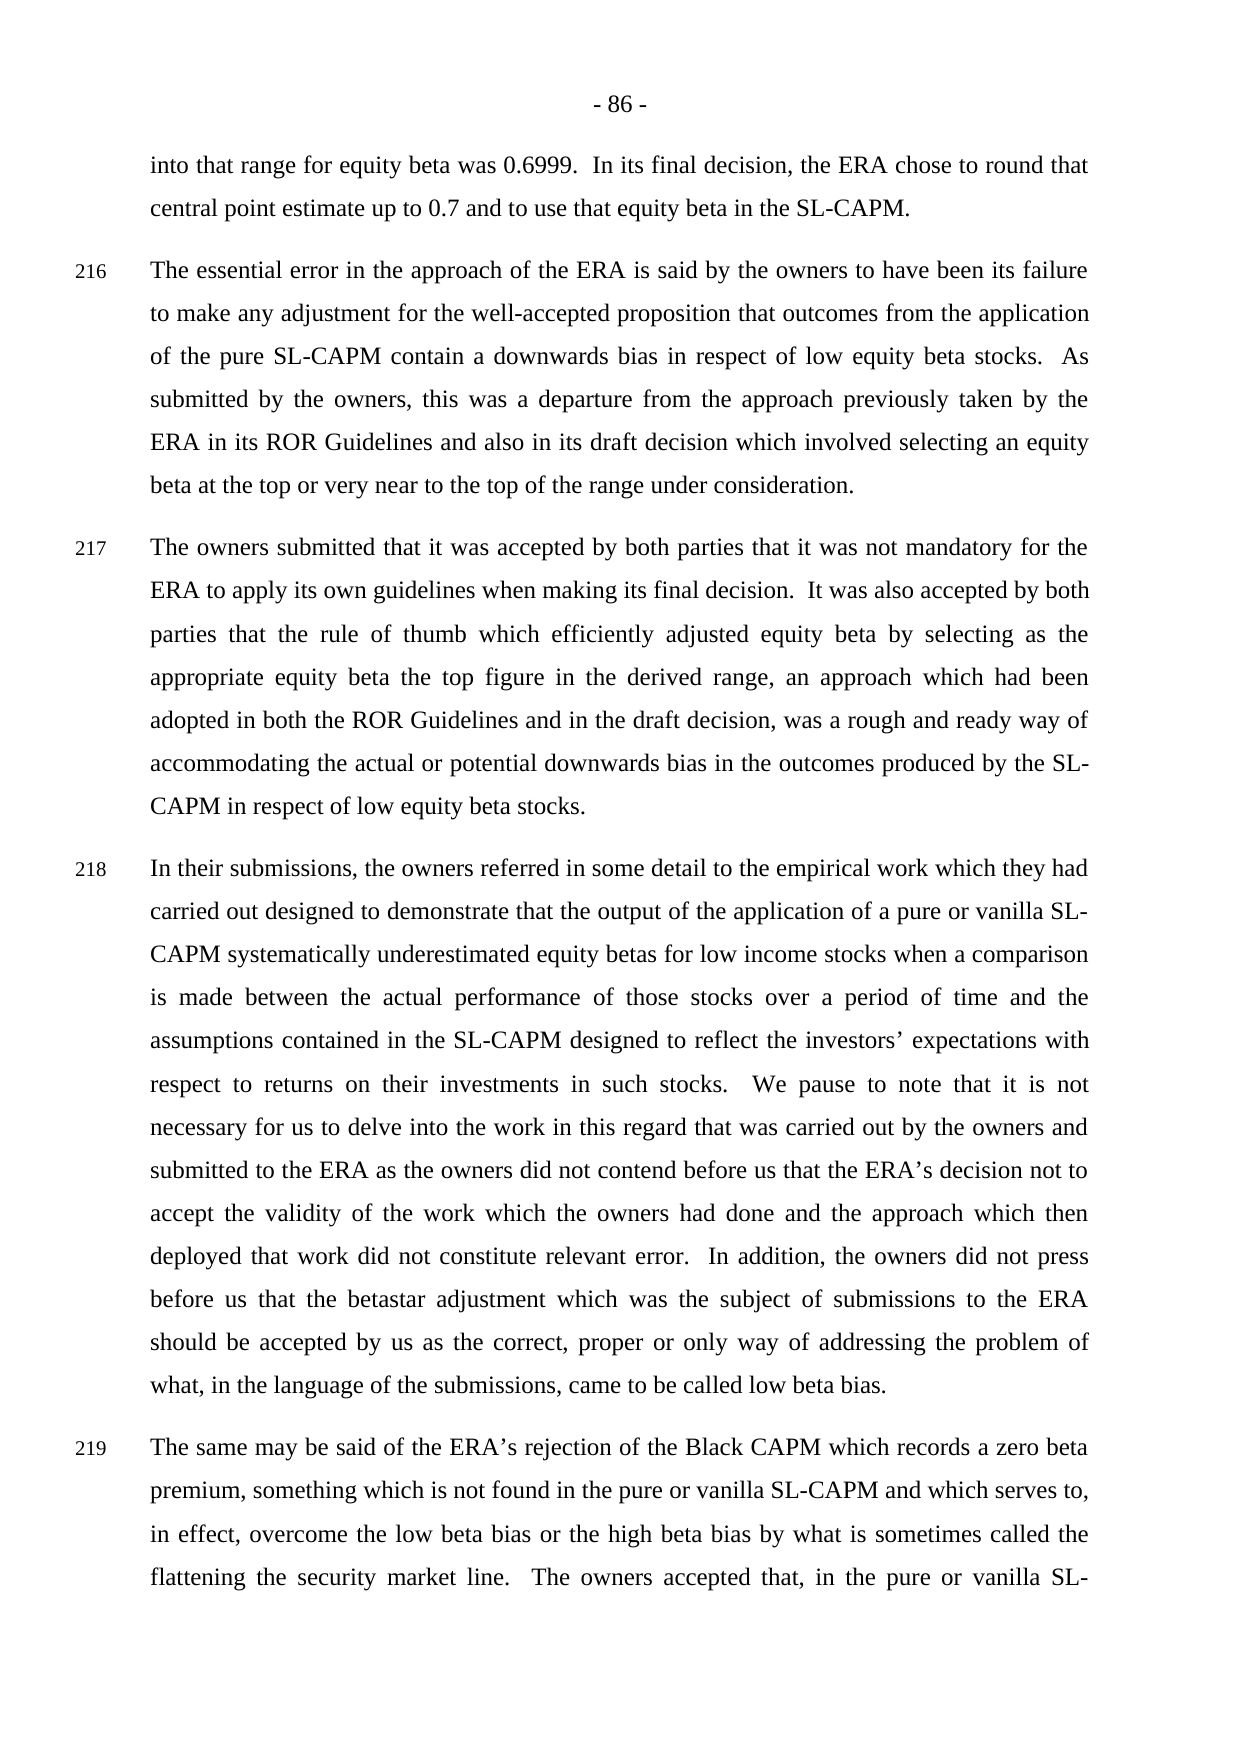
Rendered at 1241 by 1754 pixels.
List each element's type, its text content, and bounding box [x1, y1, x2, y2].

text In their submissions, the owners referred in some detail to the empirical work which they had carried out designed to demonstrate that the output of the application of a pure or vanilla SL-CAPM systematically underestimated equity betas for low income stocks when a comparison is made between the actual performance of those stocks over a period of time and the assumptions contained in the SL-CAPM designed to reflect the investors’ expectations with respect to returns on their investments in such stocks. We pause to note that it is not necessary for us to delve into the work in this regard that was carried out by the owners and submitted to the ERA as the owners did not contend before us that the ERA’s decision not to accept the validity of the work which the owners had done and the approach which then deployed that work did not constitute relevant error. In addition, the owners did not press before us that the betastar adjustment which was the subject of submissions to the ERA should be accepted by us as the correct, proper or only way of addressing the problem of what, in the language of the submissions, came to be called low beta bias. [75, 853, 1090, 1399]
text The essential error in the approach of the ERA is said by the owners to have been its failure to make any adjustment for the well-accepted proposition that outcomes from the application of the pure SL-CAPM contain a downwards bias in respect of low equity beta stocks. As submitted by the owners, this was a departure from the approach previously taken by the ERA in its ROR Guidelines and also in its draft decision which involved selecting an equity beta at the top or very near to the top of the range under consideration. [75, 255, 1090, 499]
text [75, 150, 1090, 222]
text The owners submitted that it was accepted by both parties that it was not mandatory for the ERA to apply its own guidelines when making its final decision. It was also accepted by both parties that the rule of thumb which efficiently adjusted equity beta by selecting as the appropriate equity beta the top figure in the derived range, an approach which had been adopted in both the ROR Guidelines and in the draft decision, was a rough and ready way of accommodating the actual or potential downwards bias in the outcomes produced by the SL-CAPM in respect of low equity beta stocks. [75, 532, 1090, 820]
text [75, 1432, 1090, 1591]
